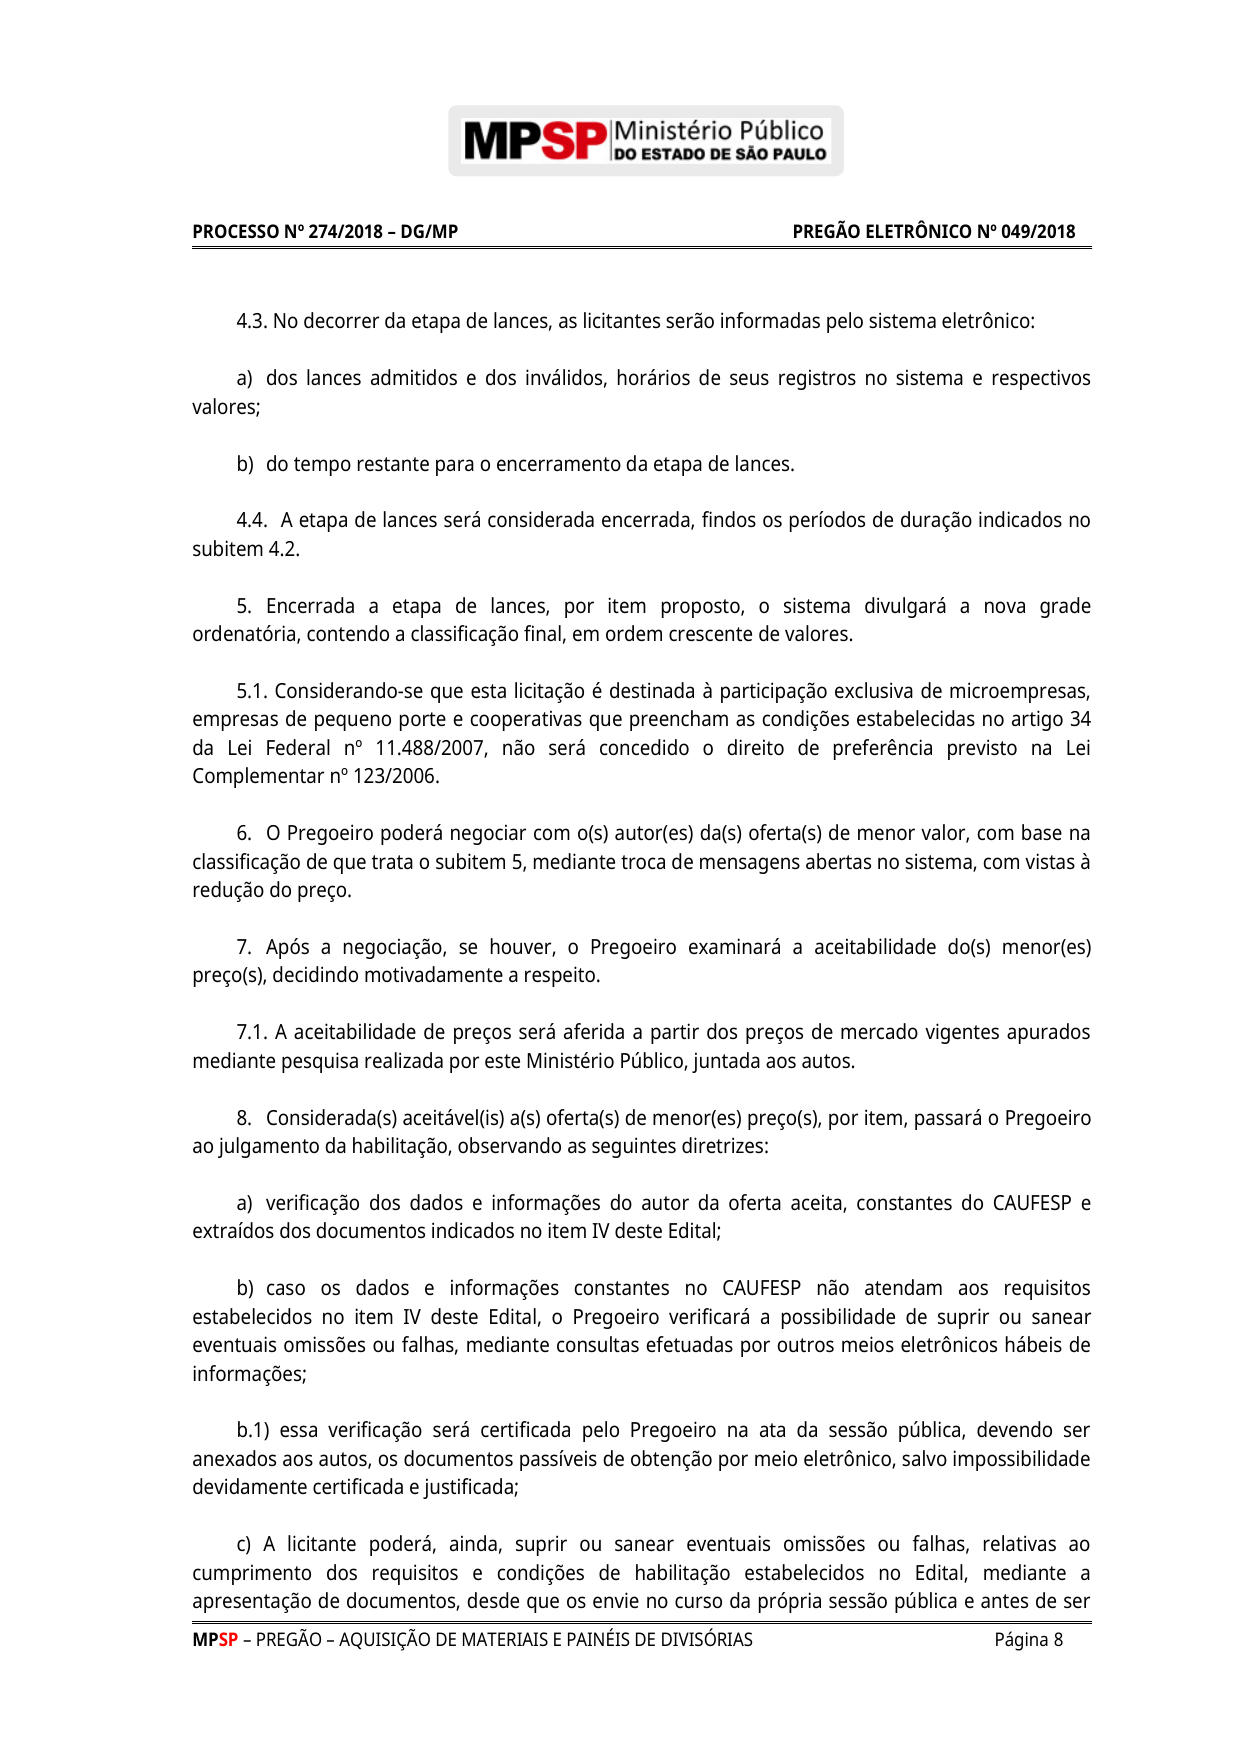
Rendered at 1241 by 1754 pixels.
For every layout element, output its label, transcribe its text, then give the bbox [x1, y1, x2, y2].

text 5. Encerrada a etapa de lances, por item proposto, o sistema divulgará a nova grade ordenatória, contendo a classificação final, em ordem crescente de valores. [192, 591, 1092, 648]
text 7.1. A aceitabilidade de preços será aferida a partir dos preços de mercado vigentes apurados mediante pesquisa realizada por este Ministério Público, juntada aos autos. [192, 1017, 1092, 1074]
text b) caso os dados e informações constantes no CAUFESP não atendam aos requisitos estabelecidos no item IV deste Edital, o Pregoeiro verificará a possibilidade de suprir ou sanear eventuais omissões ou falhas, mediante consultas efetuadas por outros meios eletrônicos hábeis de informações; [192, 1273, 1092, 1387]
picture [461, 118, 831, 163]
text 6. O Pregoeiro poderá negociar com o(s) autor(es) da(s) oferta(s) de menor valor, com base na classificação de que trata o subitem 5, mediante troca de mensagens abertas no sistema, com vistas à redução do preço. [192, 818, 1092, 904]
text 7. Após a negociação, se houver, o Pregoeiro examinará a aceitabilidade do(s) menor(es) preço(s), decidindo motivadamente a respeito. [192, 932, 1092, 989]
text 5.1. Considerando-se que esta licitação é destinada à participação exclusiva de microempresas, empresas de pequeno porte e cooperativas que preencham as condições estabelecidas no artigo 34 da Lei Federal nº 11.488/2007, não será concedido o direito de preferência previsto na Lei Complementar nº 123/2006. [192, 676, 1092, 790]
text a) verificação dos dados e informações do autor da oferta aceita, constantes do CAUFESP e extraídos dos documentos indicados no item IV deste Edital; [192, 1188, 1092, 1245]
text 4.3. No decorrer da etapa de lances, as licitantes serão informadas pelo sistema eletrônico: [192, 306, 1092, 335]
text b) do tempo restante para o encerramento da etapa de lances. [192, 449, 1092, 477]
text b.1) essa verificação será certificada pelo Pregoeiro na ata da sessão pública, devendo ser anexados aos autos, os documentos passíveis de obtenção por meio eletrônico, salvo impossibilidade devidamente certificada e justificada; [192, 1416, 1092, 1501]
text 4.4. A etapa de lances será considerada encerrada, findos os períodos de duração indicados no subitem 4.2. [192, 506, 1092, 562]
text 8. Considerada(s) aceitável(is) a(s) oferta(s) de menor(es) preço(s), por item, passará o Pregoeiro ao julgamento da habilitação, observando as seguintes diretrizes: [192, 1103, 1092, 1159]
text a) dos lances admitidos e dos inválidos, horários de seus registros no sistema e respectivos valores; [192, 363, 1092, 420]
